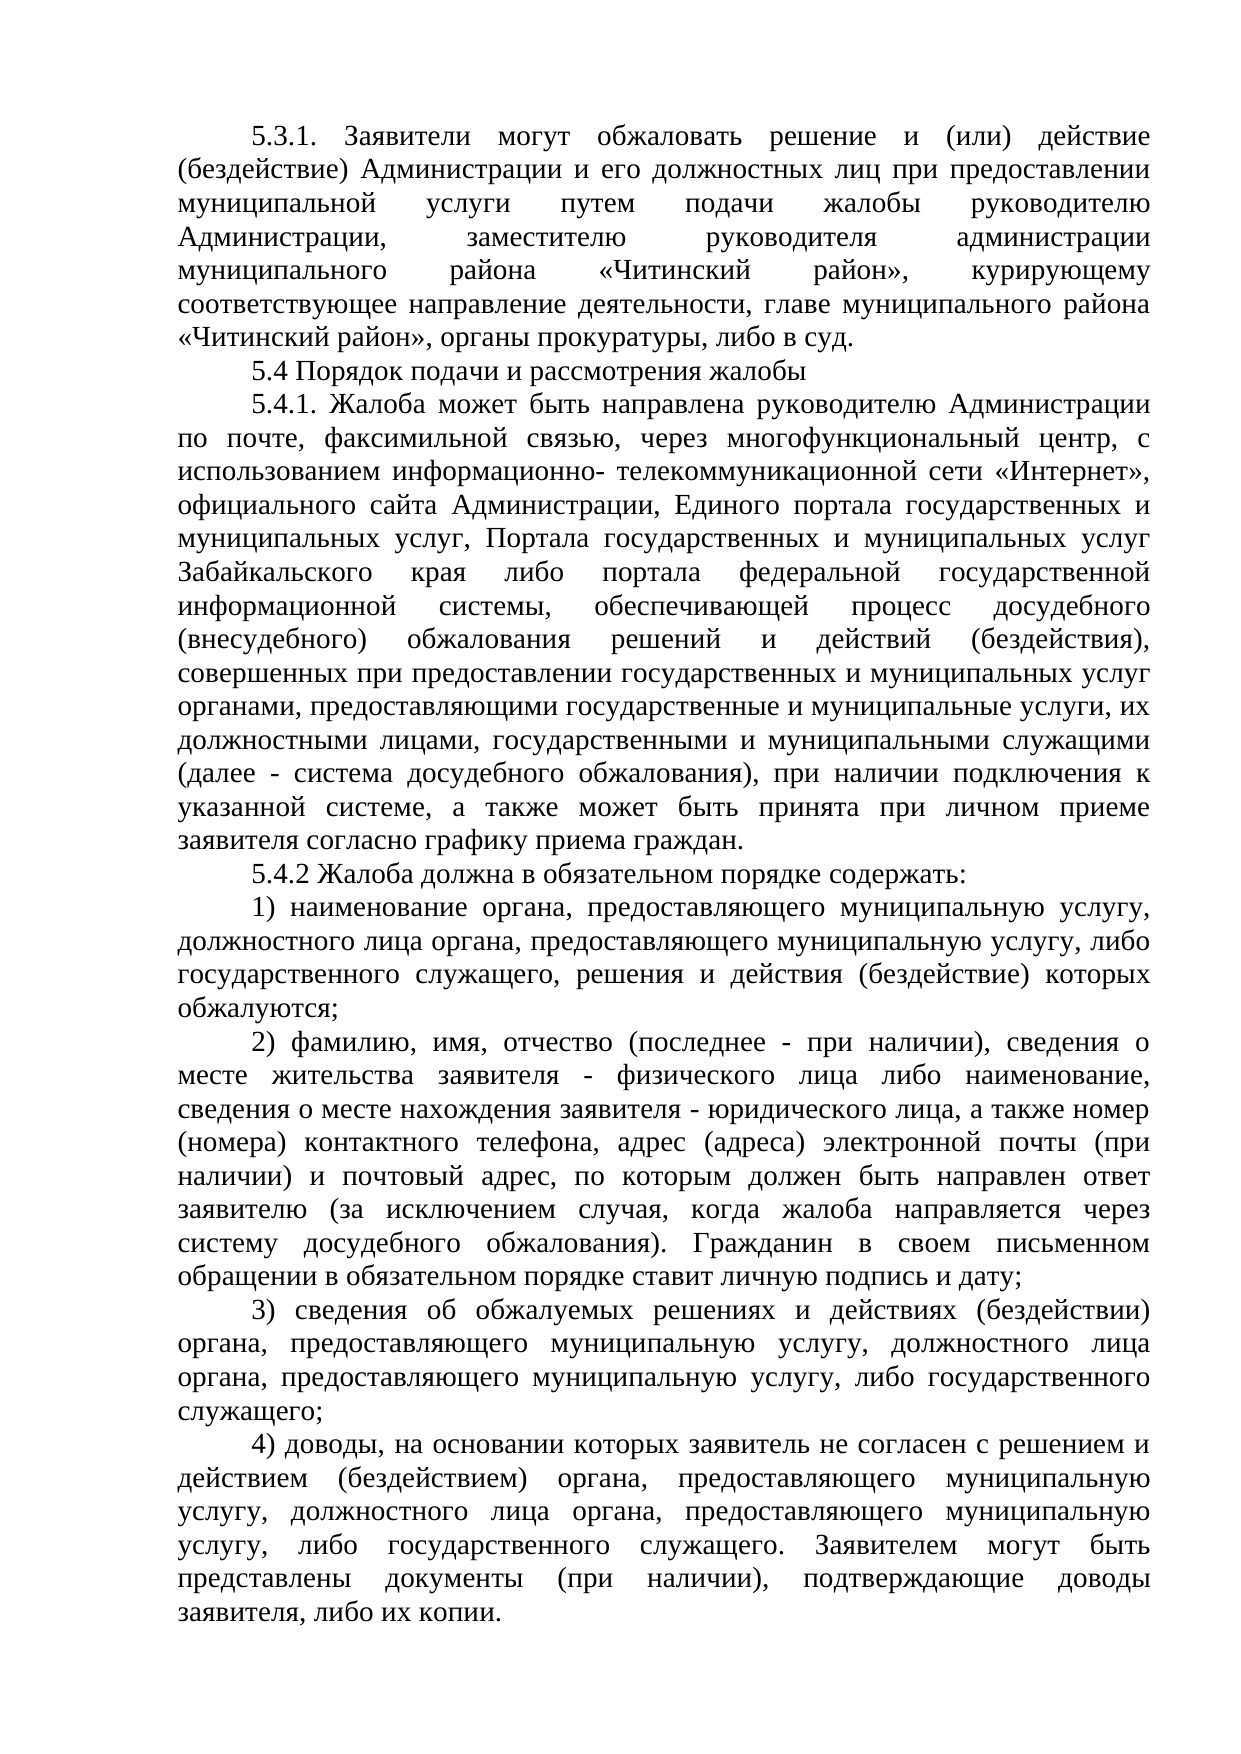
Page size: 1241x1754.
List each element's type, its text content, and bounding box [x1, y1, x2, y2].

text 5.4.2 Жалоба должна в обязательном порядке содержать: [177, 856, 1152, 889]
text 3) сведения об обжалуемых решениях и действиях (бездействии) органа, предоставляющего муниципальную услугу, должностного лица органа, предоставляющего муниципальную услугу, либо государственного служащего; [177, 1292, 1152, 1426]
text 2) фамилию, имя, отчество (последнее - при наличии), сведения о месте жительства заявителя - физического лица либо наименование, сведения о месте нахождения заявителя - юридического лица, а также номер (номера) контактного телефона, адрес (адреса) электронной почты (при наличии) и почтовый адрес, по которым должен быть направлен ответ заявителю (за исключением случая, когда жалоба направляется через систему досудебного обжалования). Гражданин в своем письменном обращении в обязательном порядке ставит личную подпись и дату; [177, 1024, 1152, 1292]
text 4) доводы, на основании которых заявитель не согласен с решением и действием (бездействием) органа, предоставляющего муниципальную услугу, должностного лица органа, предоставляющего муниципальную услугу, либо государственного служащего. Заявителем могут быть представлены документы (при наличии), подтверждающие доводы заявителя, либо их копии. [177, 1426, 1152, 1627]
text 5.3.1. Заявители могут обжаловать решение и (или) действие (бездействие) Администрации и его должностных лиц при предоставлении муниципальной услуги путем подачи жалобы руководителю Администрации, заместителю руководителя администрации муниципального района «Читинский район», курирующему соответствующее направление деятельности, главе муниципального района «Читинский район», органы прокуратуры, либо в суд. [177, 118, 1152, 353]
text 5.4.1. Жалоба может быть направлена руководителю Администрации по почте, факсимильной связью, через многофункциональный центр, с использованием информационно- телекоммуникационной сети «Интернет», официального сайта Администрации, Единого портала государственных и муниципальных услуг, Портала государственных и муниципальных услуг Забайкальского края либо портала федеральной государственной информационной системы, обеспечивающей процесс досудебного (внесудебного) обжалования решений и действий (бездействия), совершенных при предоставлении государственных и муниципальных услуг органами, предоставляющими государственные и муниципальные услуги, их должностными лицами, государственными и муниципальными служащими (далее - система досудебного обжалования), при наличии подключения к указанной системе, а также может быть принята при личном приеме заявителя согласно графику приема граждан. [177, 386, 1152, 856]
text 1) наименование органа, предоставляющего муниципальную услугу, должностного лица органа, предоставляющего муниципальную услугу, либо государственного служащего, решения и действия (бездействие) которых обжалуются; [177, 889, 1152, 1024]
text 5.4 Порядок подачи и рассмотрения жалобы [177, 353, 1152, 386]
